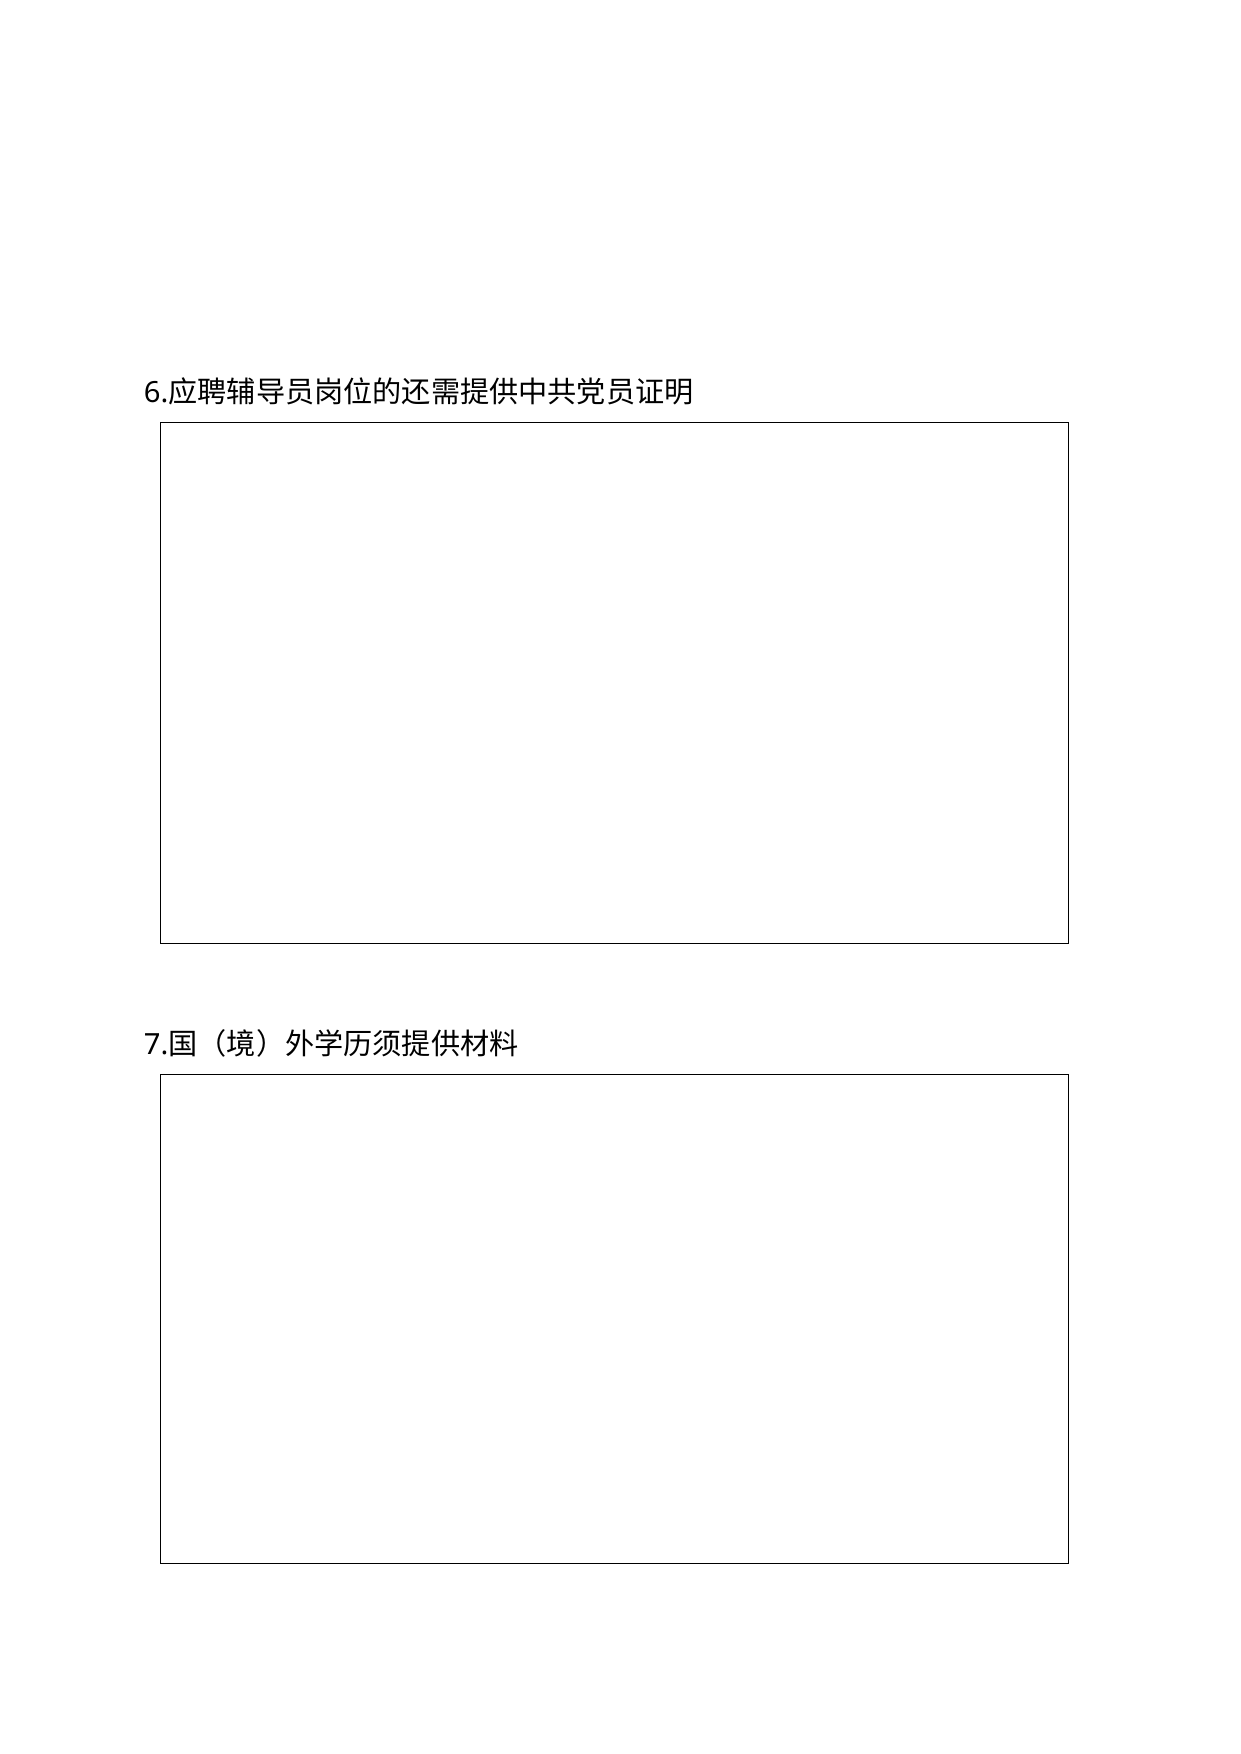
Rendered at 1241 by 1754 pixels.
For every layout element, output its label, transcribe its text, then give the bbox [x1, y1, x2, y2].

table_header [161, 423, 1068, 943]
text 7.国（境）外学历须提供材料 [144, 1009, 1085, 1074]
text 6.应聘辅导员岗位的还需提供中共党员证明 [144, 357, 1085, 422]
table_header [161, 1075, 1068, 1563]
